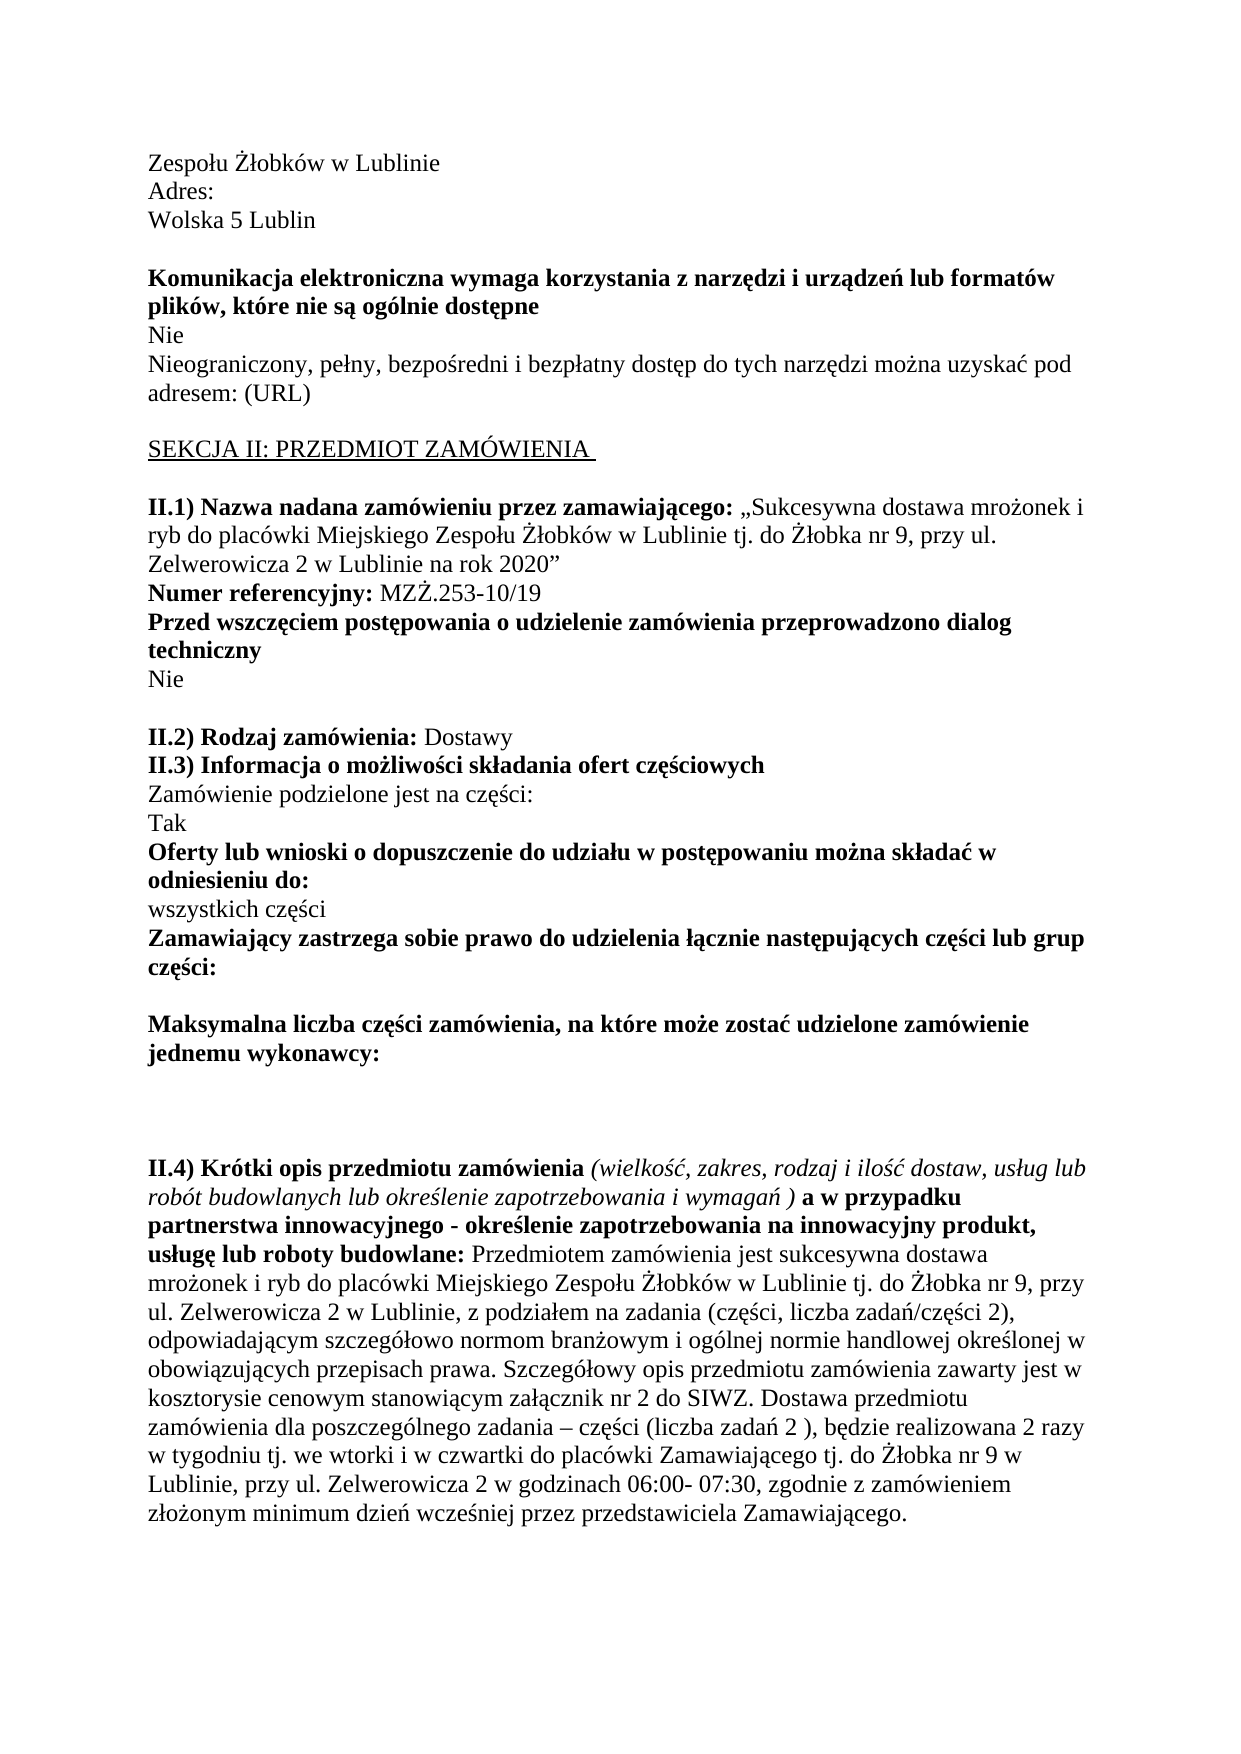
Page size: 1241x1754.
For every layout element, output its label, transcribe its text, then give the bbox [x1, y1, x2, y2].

text Nie [148, 664, 1093, 693]
text Komunikacja elektroniczna wymaga korzystania z narzędzi i urządzeń lub formatów plików, które nie są ogólnie dostępne [148, 234, 1093, 320]
text II.1) Nazwa nadana zamówieniu przez zamawiającego: „Sukcesywna dostawa mrożonek i ryb do placówki Miejskiego Zespołu Żłobków w Lublinie tj. do Żłobka nr 9, przy ul. Zelwerowicza 2 w Lublinie na rok 2020” Numer referencyjny: MZŻ.253-10/19 Przed wszczęciem postępowania o udzielenie zamówienia przeprowadzono dialog techniczny [148, 463, 1093, 664]
text II.2) Rodzaj zamówienia: Dostawy II.3) Informacja o możliwości składania ofert częściowych Zamówienie podzielone jest na części: [148, 693, 1093, 808]
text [148, 923, 1093, 1556]
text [148, 148, 1093, 234]
text Tak Oferty lub wnioski o dopuszczenie do udziału w postępowaniu można składać w odniesieniu do: wszystkich części [148, 808, 1093, 923]
text SEKCJA II: PRZEDMIOT ZAMÓWIENIA [148, 434, 1093, 463]
text Nie Nieograniczony, pełny, bezpośredni i bezpłatny dostęp do tych narzędzi można uzyskać pod adresem: (URL) [148, 320, 1093, 434]
